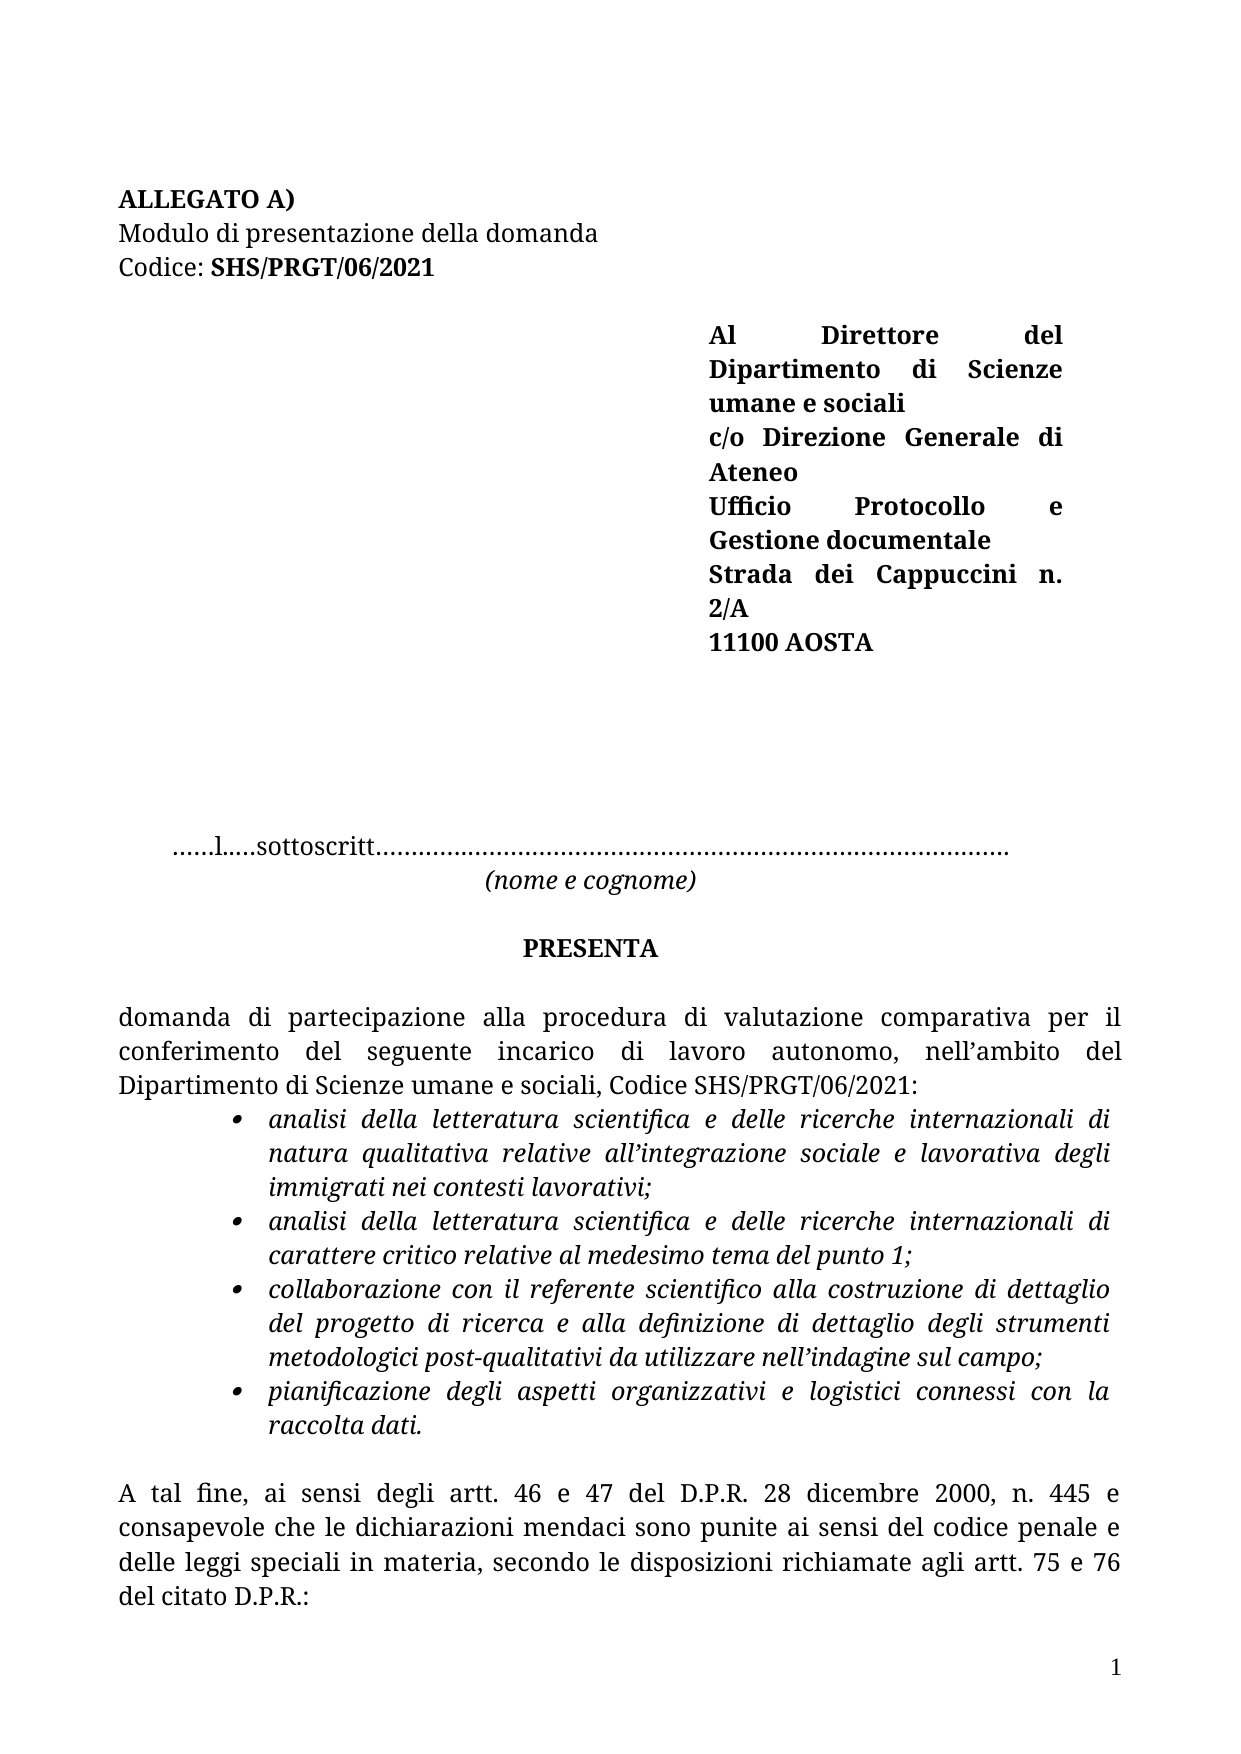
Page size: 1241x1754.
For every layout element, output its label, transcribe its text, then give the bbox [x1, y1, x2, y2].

text domanda di partecipazione alla procedura di valutazione comparativa per il conferimento del seguente incarico di lavoro autonomo, nell’ambito del Dipartimento di Scienze umane e sociali, Codice SHS/PRGT/06/2021: [118, 999, 1122, 1101]
text Strada dei Cappuccini n. 2/A [709, 556, 1063, 624]
text Al Direttore del Dipartimento di Scienze umane e sociali [709, 318, 1063, 420]
text A tal fine, ai sensi degli artt. 46 e 47 del D.P.R. 28 dicembre 2000, n. 445 e consapevole che le dichiarazioni mendaci sono punite ai sensi del codice penale e delle leggi speciali in materia, secondo le disposizioni richiamate agli artt. 75 e 76 del citato D.P.R.: [118, 1476, 1122, 1612]
text c/o Direzione Generale di Ateneo [709, 420, 1063, 488]
text Ufficio Protocollo e Gestione documentale [709, 488, 1063, 556]
table_header analisi della letteratura scientifica e delle ricerche internazionali di natura qualitativa relative all’integrazione sociale e lavorativa degli immigrati nei contesti lavorativi; analisi della letteratura scientifica e delle ricerche internazionali di carattere critico relative al medesimo tema del punto 1; collaborazione con il referente scientifico alla costruzione di dettaglio del progetto di ricerca e alla definizione di dettaglio degli strumenti metodologici post-qualitativi da utilizzare nell’indagine sul campo; pianificazione degli aspetti organizzativi e logistici connessi con la raccolta dati. [107, 1101, 1122, 1442]
text (nome e cognome) [118, 863, 1063, 897]
text ……l..…sottoscritt………….…………………………………………………………………. [118, 829, 1063, 863]
text Codice: SHS/PRGT/06/2021 [118, 250, 1122, 284]
text ALLEGATO A) [118, 182, 1122, 216]
text Modulo di presentazione della domanda [118, 216, 1122, 250]
text PRESENTA [118, 931, 1063, 965]
text 11100 AOSTA [709, 624, 1063, 658]
